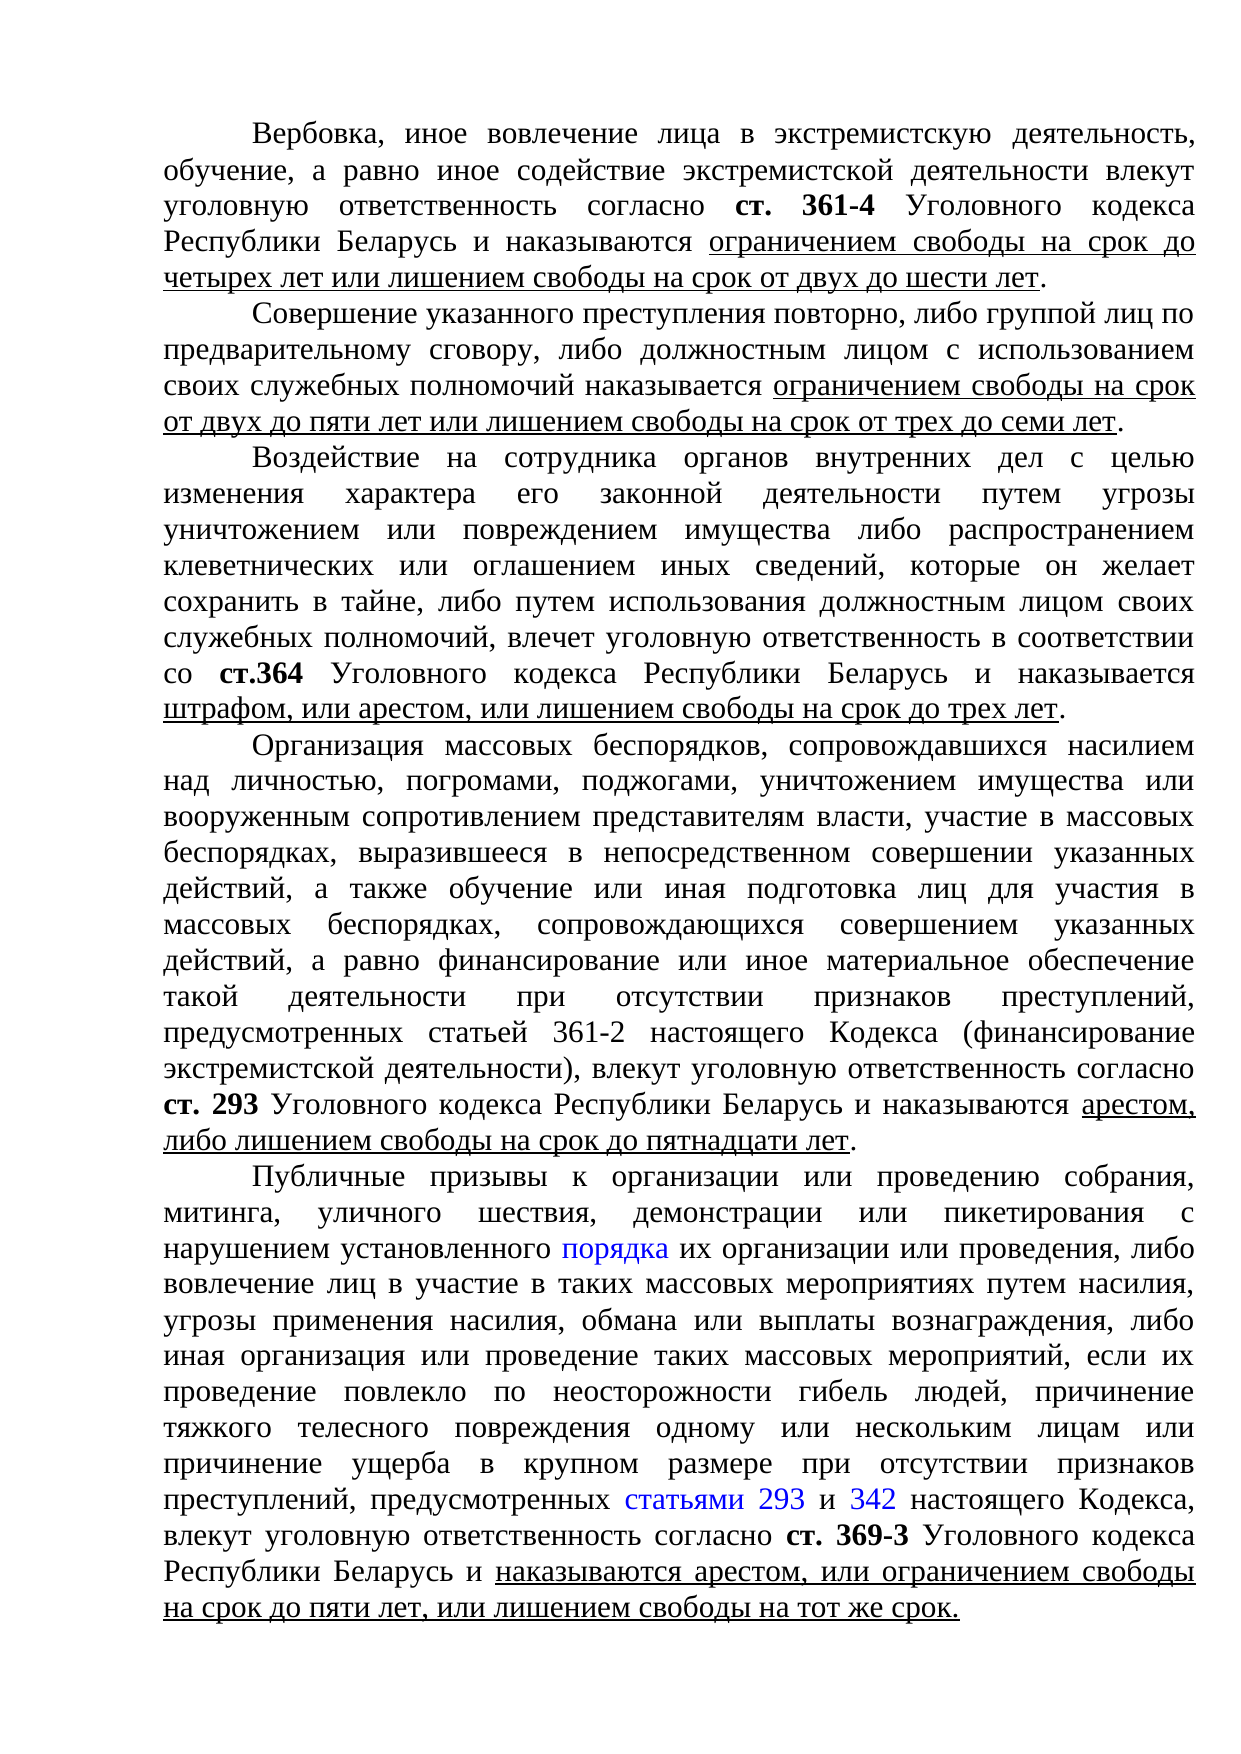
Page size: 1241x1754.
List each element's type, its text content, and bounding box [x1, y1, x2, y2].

text Вербовка, иное вовлечение лица в экстремистскую деятельность, обучение, а равно иное содействие экстремистской деятельности влекут уголовную ответственность согласно ст. 361-4 Уголовного кодекса Республики Беларусь и наказываются ограничением свободы на срок до четырех лет или лишением свободы на срок от двух до шести лет. [163, 115, 1196, 294]
text Организация массовых беспорядков, сопровождавшихся насилием над личностью, погромами, поджогами, уничтожением имущества или вооруженным сопротивлением представителям власти, участие в массовых беспорядках, выразившееся в непосредственном совершении указанных действий, а также обучение или иная подготовка лиц для участия в массовых беспорядках, сопровождающихся совершением указанных действий, а равно финансирование или иное материальное обеспечение такой деятельности при отсутствии признаков преступлений, предусмотренных статьей 361-2 настоящего Кодекса (финансирование экстремистской деятельности), влекут уголовную ответственность согласно ст. 293 Уголовного кодекса Республики Беларусь и наказываются арестом, либо лишением свободы на срок до пятнадцати лет. [163, 726, 1196, 1157]
text Публичные призывы к организации или проведению собрания, митинга, уличного шествия, демонстрации или пикетирования с нарушением установленного порядка их организации или проведения, либо вовлечение лиц в участие в таких массовых мероприятиях путем насилия, угрозы применения насилия, обмана или выплаты вознаграждения, либо иная организация или проведение таких массовых мероприятий, если их проведение повлекло по неосторожности гибель людей, причинение тяжкого телесного повреждения одному или нескольким лицам или причинение ущерба в крупном размере при отсутствии признаков преступлений, предусмотренных статьями 293 и 342 настоящего Кодекса, влекут уголовную ответственность согласно ст. 369-3 Уголовного кодекса Республики Беларусь и наказываются арестом, или ограничением свободы на срок до пяти лет, или лишением свободы на тот же срок. [163, 1157, 1196, 1624]
text Воздействие на сотрудника органов внутренних дел с целью изменения характера его законной деятельности путем угрозы уничтожением или повреждением имущества либо распространением клеветнических или оглашением иных сведений, которые он желает сохранить в тайне, либо путем использования должностным лицом своих служебных полномочий, влечет уголовную ответственность в соответствии со ст.364 Уголовного кодекса Республики Беларусь и наказывается штрафом, или арестом, или лишением свободы на срок до трех лет. [163, 438, 1196, 726]
text Совершение указанного преступления повторно, либо группой лиц по предварительному сговору, либо должностным лицом с использованием своих служебных полномочий наказывается ограничением свободы на срок от двух до пяти лет или лишением свободы на срок от трех до семи лет. [163, 294, 1196, 438]
